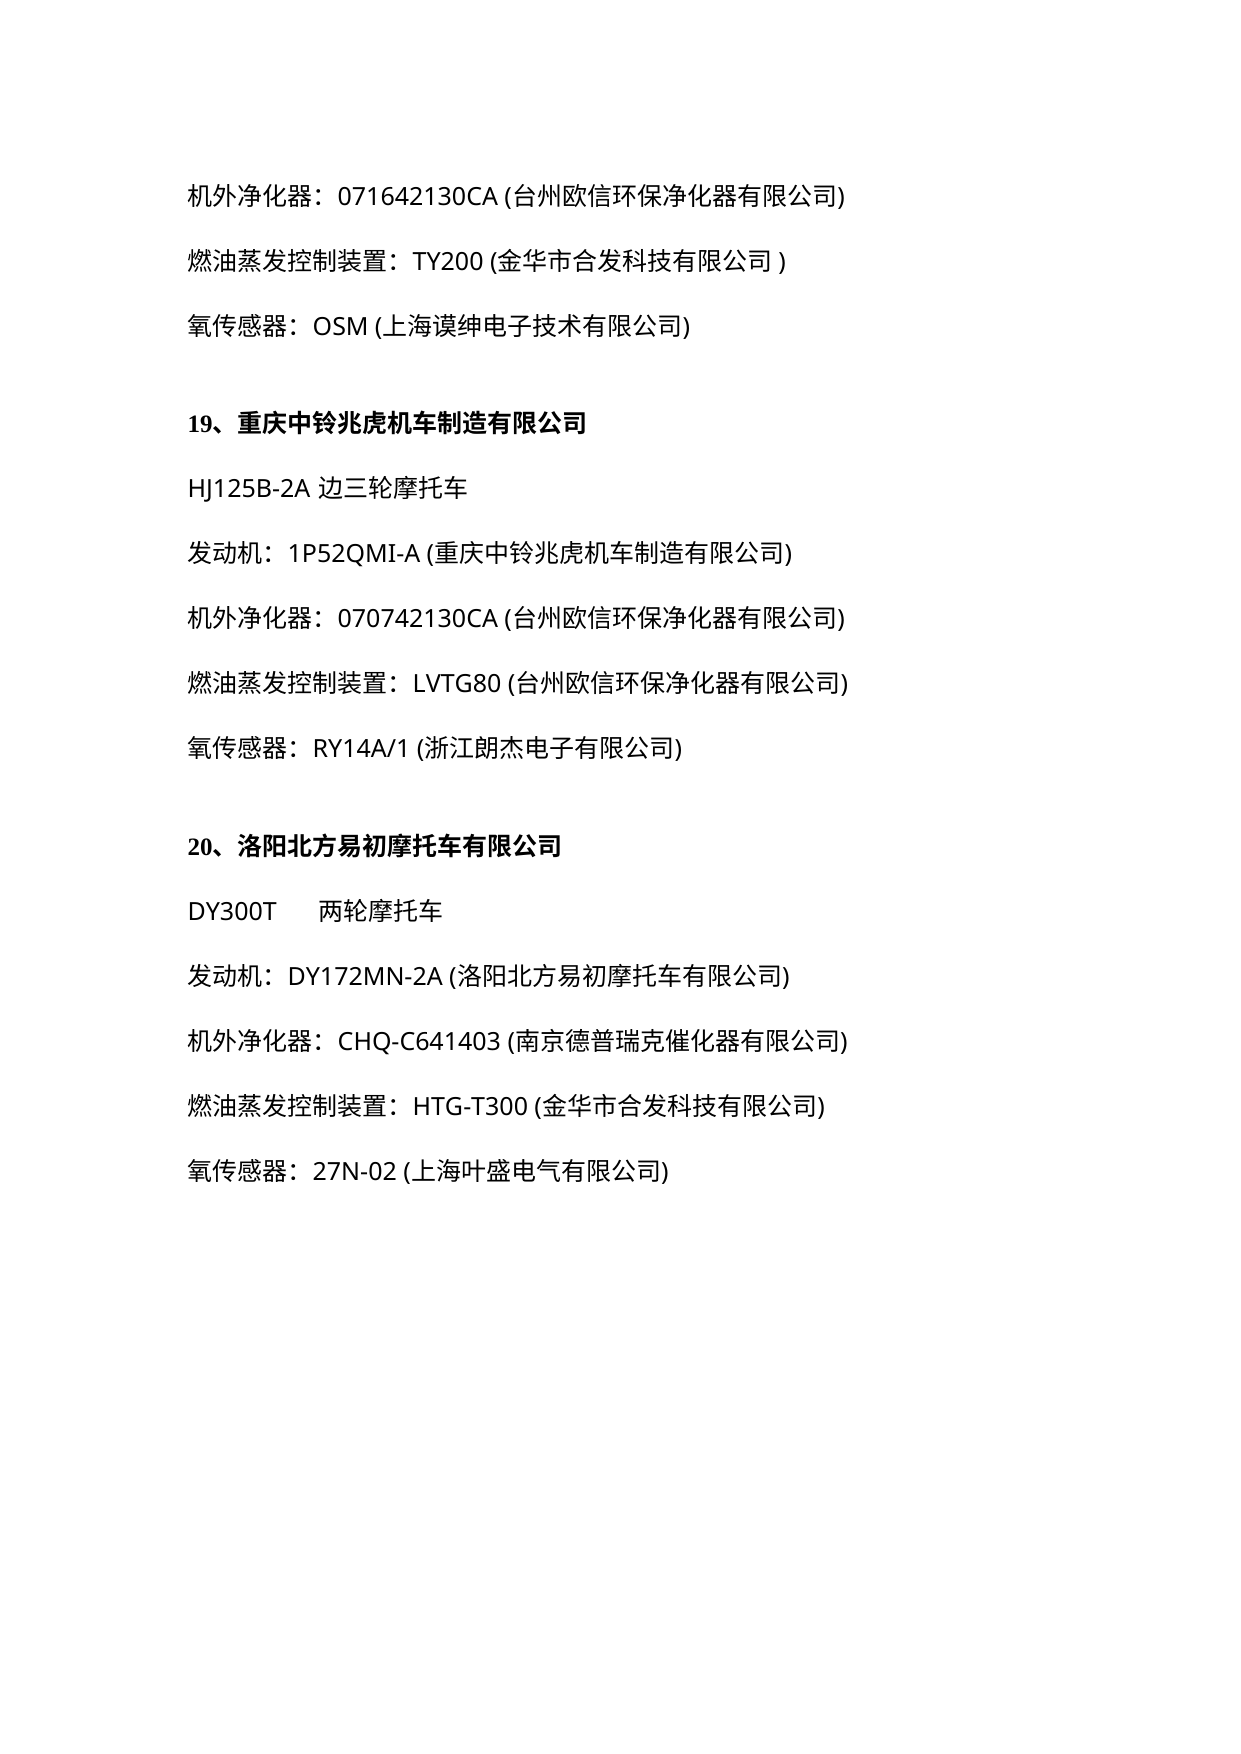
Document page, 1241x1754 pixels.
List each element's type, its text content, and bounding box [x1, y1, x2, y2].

text 燃油蒸发控制装置：TY200 (金华市合发科技有限公司 ) [187, 227, 1053, 292]
text 发动机：1P52QMI-A (重庆中铃兆虎机车制造有限公司) [187, 519, 1053, 584]
text 19、重庆中铃兆虎机车制造有限公司 [187, 389, 1053, 454]
text 机外净化器：071642130CA (台州欧信环保净化器有限公司) [187, 162, 1053, 227]
text HJ125B-2A 边三轮摩托车 [187, 454, 1053, 519]
text 氧传感器：RY14A/1 (浙江朗杰电子有限公司) [187, 714, 1053, 779]
text 燃油蒸发控制装置：LVTG80 (台州欧信环保净化器有限公司) [187, 649, 1053, 714]
text 氧传感器：OSM (上海谟绅电子技术有限公司) [187, 292, 1053, 357]
text 机外净化器：CHQ-C641403 (南京德普瑞克催化器有限公司) [187, 1007, 1053, 1072]
text 20、洛阳北方易初摩托车有限公司 [187, 812, 1053, 877]
text DY300T 两轮摩托车 [187, 877, 1053, 942]
text 发动机：DY172MN-2A (洛阳北方易初摩托车有限公司) [187, 942, 1053, 1007]
text 氧传感器：27N-02 (上海叶盛电气有限公司) [187, 1137, 1053, 1202]
text 机外净化器：070742130CA (台州欧信环保净化器有限公司) [187, 584, 1053, 649]
text 燃油蒸发控制装置：HTG-T300 (金华市合发科技有限公司) [187, 1072, 1053, 1137]
